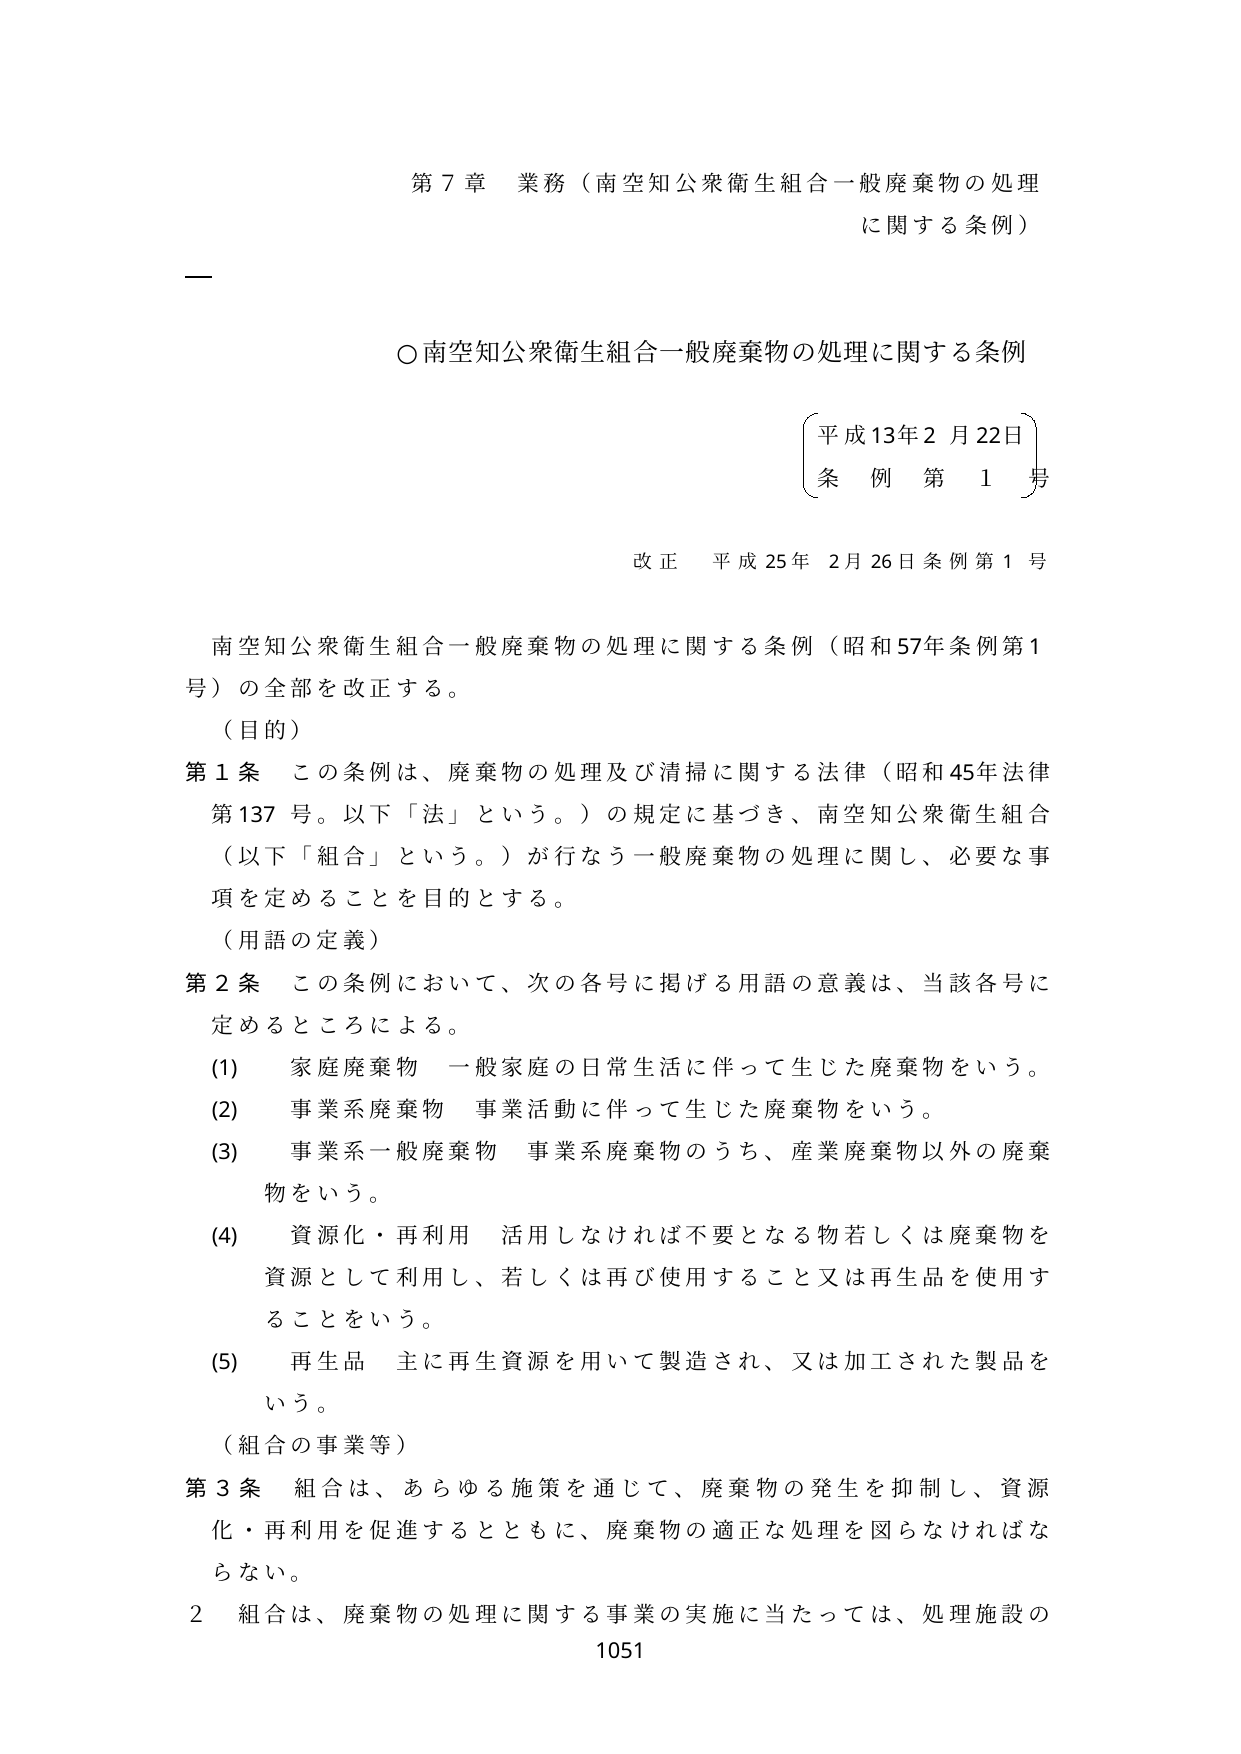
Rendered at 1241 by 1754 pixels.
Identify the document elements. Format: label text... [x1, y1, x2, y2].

text （目的） [185, 708, 1055, 750]
list 事業系一般廃棄物 事業系廃棄物のうち、産業廃棄物以外の廃棄物をいう。 [209, 1129, 1055, 1213]
text ○南空知公衆衛生組合一般廃棄物の処理に関する条例 [185, 329, 1055, 371]
text （組合の事業等） [185, 1423, 1055, 1466]
text 第３条 組合は、あらゆる施策を通じて、廃棄物の発生を抑制し、資源化・再利用を促進するとともに、廃棄物の適正な処理を図らなければならない。 [185, 1466, 1055, 1592]
text 改正 平成25年02月26日条例第1号 [185, 540, 1055, 582]
text 第２条 この条例において、次の各号に掲げる用語の意義は、当該各号に定めるところによる。 [185, 961, 1055, 1045]
text 第７章 業務（南空知公衆衛生組合一般廃棄物の処理に関する条例） [185, 161, 1044, 245]
list 再生品 主に再生資源を用いて製造され、又は加工された製品をいう。 [209, 1339, 1055, 1423]
text 南空知公衆衛生組合一般廃棄物の処理に関する条例（昭和57年条例第1号）の全部を改正する。 [185, 624, 1055, 708]
text （用語の定義） [185, 918, 1055, 961]
list 事業系廃棄物 事業活動に伴って生じた廃棄物をいう。 [209, 1087, 1055, 1129]
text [185, 1592, 1055, 1634]
list 資源化・再利用 活用しなければ不要となる物若しくは廃棄物を資源として利用し、若しくは再び使用すること又は再生品を使用することをいう。 [209, 1213, 1055, 1339]
text 条 例 第 １ 号 [185, 456, 1055, 498]
list 家庭廃棄物 一般家庭の日常生活に伴って生じた廃棄物をいう。 [209, 1045, 1055, 1087]
text 平成13年2月22日 [185, 413, 1055, 456]
text 第１条 この条例は、廃棄物の処理及び清掃に関する法律（昭和45年法律第137号。以下「法」という。）の規定に基づき、南空知公衆衛生組合（以下「組合」という。）が行なう一般廃棄物の処理に関し、必要な事項を定めることを目的とする。 [185, 750, 1055, 918]
